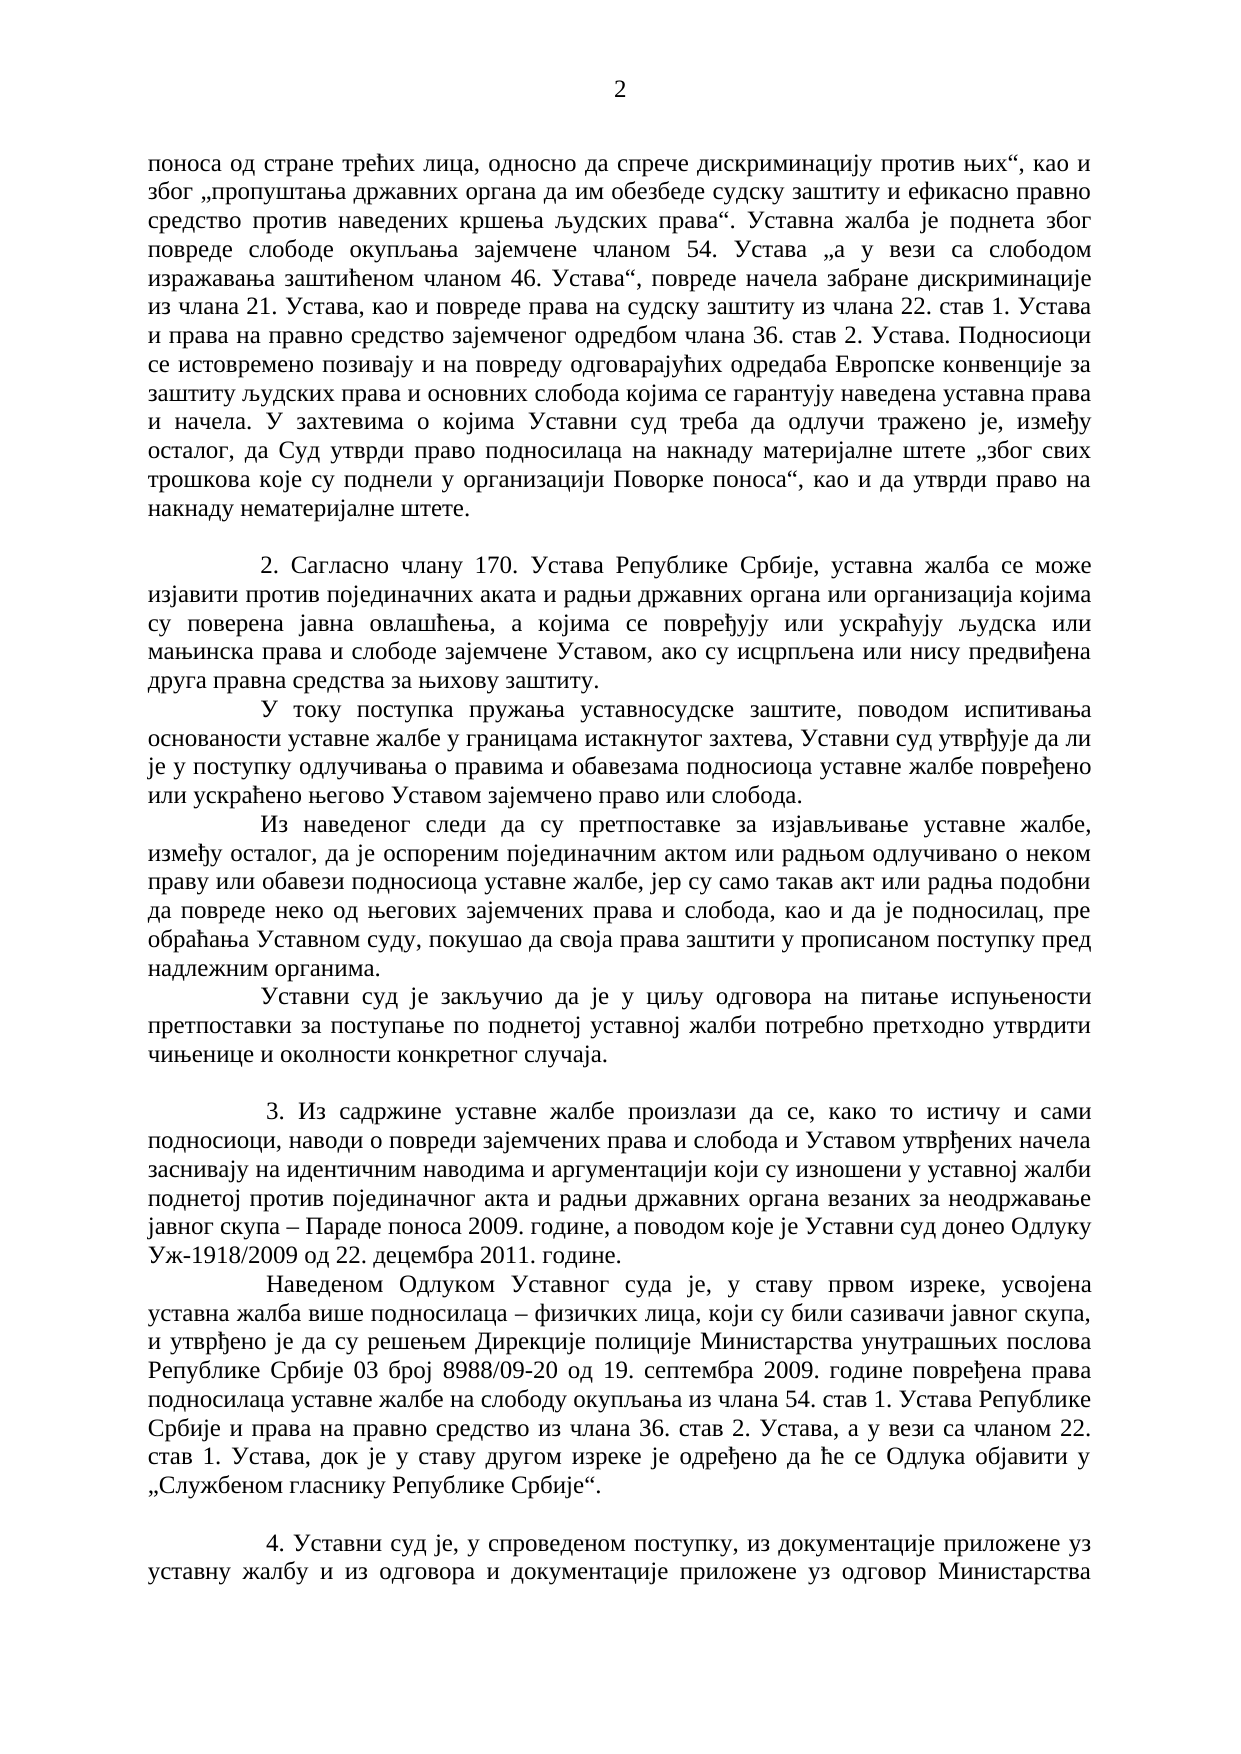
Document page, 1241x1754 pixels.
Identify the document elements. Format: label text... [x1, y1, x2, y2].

text Наведеном Одлуком Уставног суда је, у ставу првом изреке, усвојена уставна жалба више подносилаца – физичких лица, који су били сазивачи јавног скупа, и утврђено је да су решењем Дирекције полиције Министарства унутрашњих послова Републике Србије 03 број 8988/09-20 од 19. септембра 2009. године повређена права подносилаца уставне жалбе на слободу окупљања из члана 54. став 1. Устава Републике Србије и права на правно средство из члана 36. став 2. Устава, а у вези са чланом 22. став 1. Устава, док је у ставу другом изреке је одређено да ће се Одлука објавити у „Службеном гласнику Републике Србије“. [148, 1269, 1092, 1499]
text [148, 148, 1092, 521]
text Из наведеног следи да су претпоставке за изјављивање уставне жалбе, између осталог, да је оспореним појединачним актом или радњом одлучивано о неком праву или обавези подносиоца уставне жалбе, јер су само такав акт или радња подобни да повреде неко од његових зајемчених права и слобода, као и да је подносилац, пре обраћања Уставном суду, покушао да своја права заштити у прописаном поступку пред надлежним органима. [148, 809, 1092, 981]
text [148, 1528, 1092, 1585]
text Уставни суд је закључио да је у циљу одговора на питање испуњености претпоставки за поступање по поднетој уставној жалби потребно претходно утврдити чињенице и околности конкретног случаја. [148, 981, 1092, 1068]
text 2. Сагласно члану 170. Устава Републике Србије, уставна жалба се може изјавити против појединачних аката и радњи државних органа или организација којима су поверена јавна овлашћења, а којима се повређују или ускраћују људска или мањинска права и слободе зајемчене Уставом, ако су исцрпљена или нису предвиђена друга правна средства за њихову заштиту. [148, 550, 1092, 694]
text У току поступка пружања уставносудске заштите, поводом испитивања основаности уставне жалбе у границама истакнутог захтева, Уставни суд утврђује да ли је у поступку одлучивања о правима и обавезама подносиоца уставне жалбе повређено или ускраћено његово Уставом зајемчено право или слобода. [148, 694, 1092, 809]
text 3. Из садржине уставне жалбе произлази да се, како то истичу и сами подносиоци, наводи о повреди зајемчених права и слобода и Уставом утврђених начела заснивају на идентичним наводима и аргументацији који су изношени у уставној жалби поднетој против појединачног акта и радњи државних органа везаних за неодржавање јавног скупа – Параде поноса 2009. године, а поводом које је Уставни суд донео Одлуку Уж-1918/2009 од 22. децембра 2011. године. [148, 1096, 1092, 1269]
